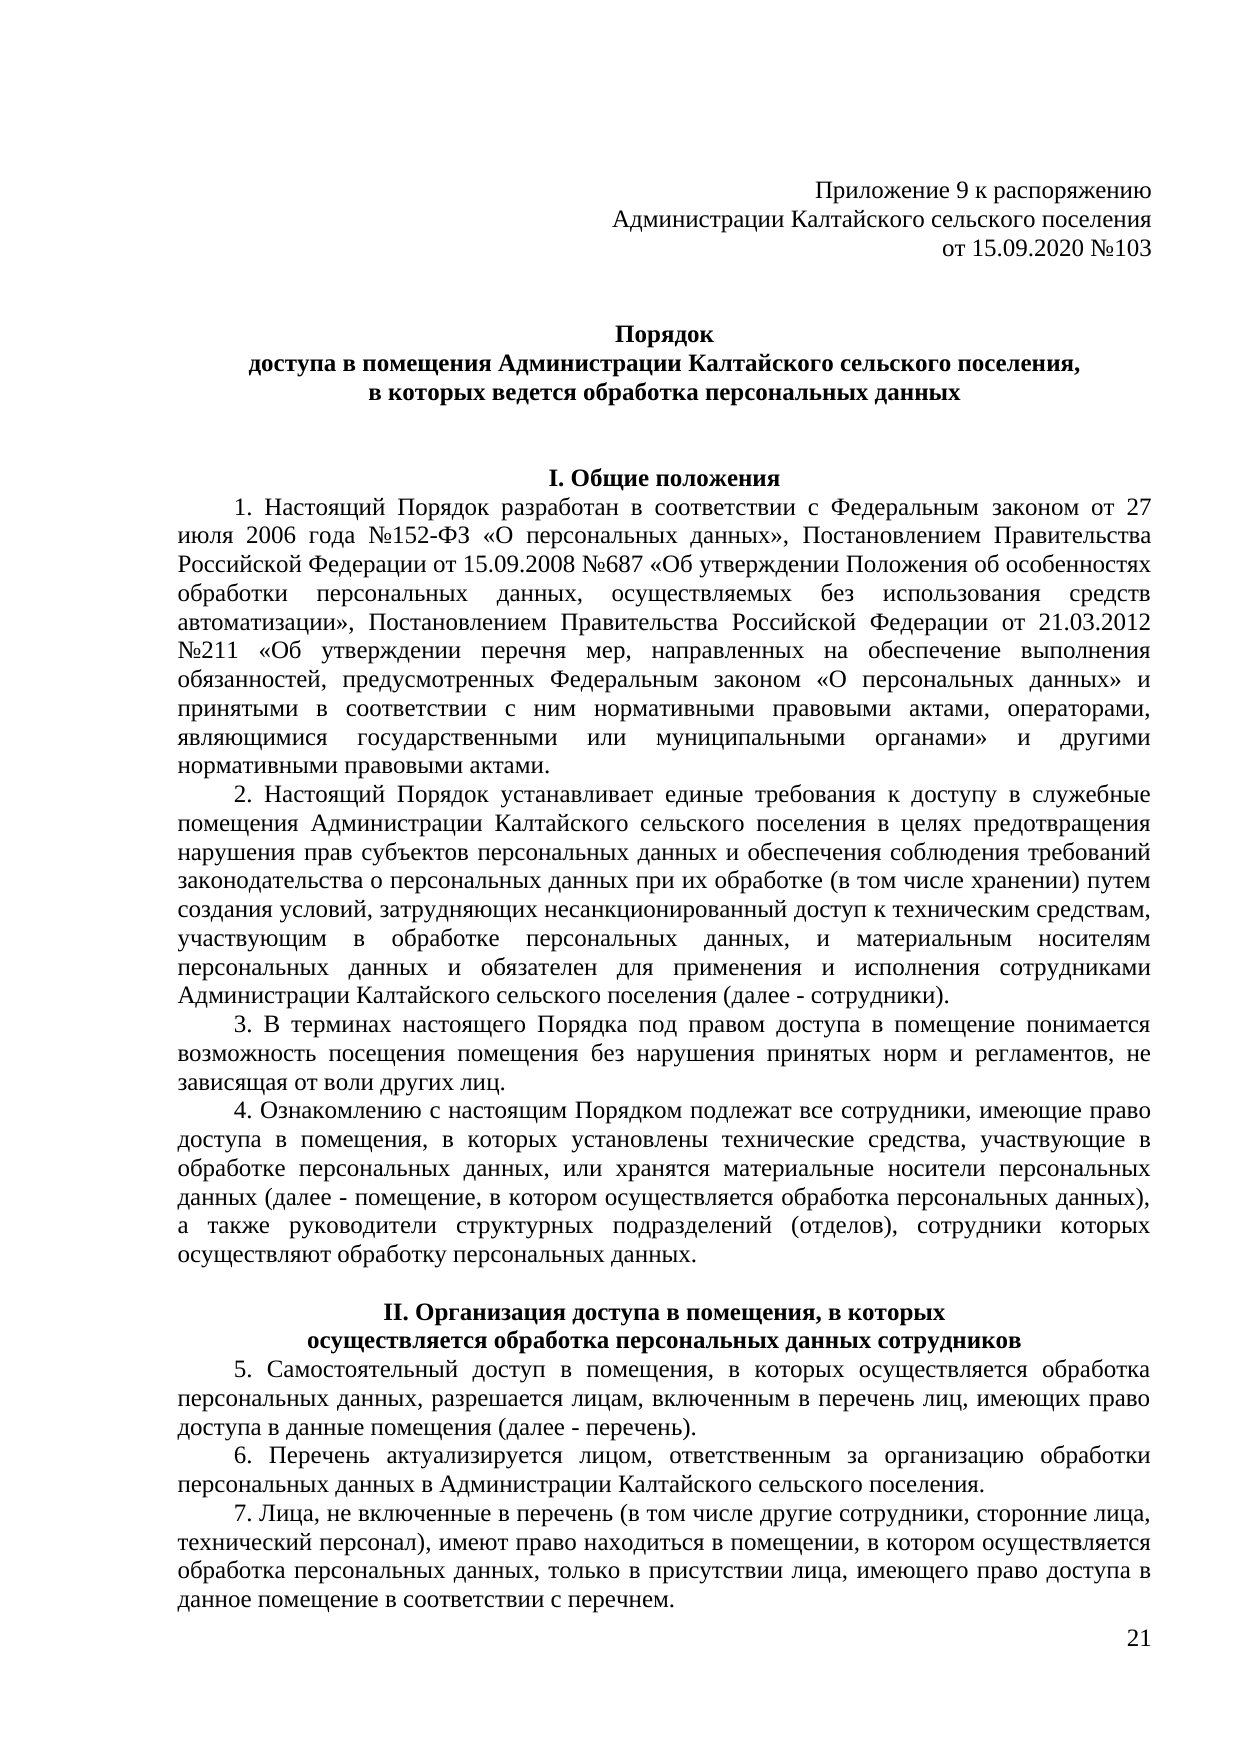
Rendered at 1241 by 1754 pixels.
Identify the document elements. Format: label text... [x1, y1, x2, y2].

text Приложение 9 к распоряжению [177, 176, 1152, 204]
title I. Общие положения [177, 463, 1152, 492]
text 1. Настоящий Порядок разработан в соответствии с Федеральным законом от 27 июля 2006 года №152-ФЗ «О персональных данных», Постановлением Правительства Российской Федерации от 15.09.2008 №687 «Об утверждении Положения об особенностях обработки персональных данных, осуществляемых без использования средств автоматизации», Постановлением Правительства Российской Федерации от 21.03.2012 №211 «Об утверждении перечня мер, направленных на обеспечение выполнения обязанностей, предусмотренных Федеральным законом «О персональных данных» и принятыми в соответствии с ним нормативными правовыми актами, операторами, являющимися государственными или муниципальными органами» и другими нормативными правовыми актами. [177, 492, 1152, 779]
text 7. Лица, не включенные в перечень (в том числе другие сотрудники, сторонние лица, технический персонал), имеют право находиться в помещении, в котором осуществляется обработка персональных данных, только в присутствии лица, имеющего право доступа в данное помещение в соответствии с перечнем. [177, 1498, 1152, 1613]
text 4. Ознакомлению с настоящим Порядком подлежат все сотрудники, имеющие право доступа в помещения, в которых установлены технические средства, участвующие в обработке персональных данных, или хранятся материальные носители персональных данных (далее - помещение, в котором осуществляется обработка персональных данных), а также руководители структурных подразделений (отделов), сотрудники которых осуществляют обработку персональных данных. [177, 1096, 1152, 1268]
title в которых ведется обработка персональных данных [177, 377, 1152, 406]
title доступа в помещения Администрации Калтайского сельского поселения, [177, 348, 1152, 377]
title осуществляется обработка персональных данных сотрудников [177, 1326, 1152, 1354]
text 3. В терминах настоящего Порядка под правом доступа в помещение понимается возможность посещения помещения без нарушения принятых норм и регламентов, не зависящая от воли других лиц. [177, 1009, 1152, 1096]
text 2. Настоящий Порядок устанавливает единые требования к доступу в служебные помещения Администрации Калтайского сельского поселения в целях предотвращения нарушения прав субъектов персональных данных и обеспечения соблюдения требований законодательства о персональных данных при их обработке (в том числе хранении) путем создания условий, затрудняющих несанкционированный доступ к техническим средствам, участвующим в обработке персональных данных, и материальным носителям персональных данных и обязателен для применения и исполнения сотрудниками Администрации Калтайского сельского поселения (далее - сотрудники). [177, 779, 1152, 1009]
text Администрации Калтайского сельского поселения [177, 204, 1152, 233]
text от 15.09.2020 №103 [177, 233, 1152, 262]
title II. Организация доступа в помещения, в которых [177, 1297, 1152, 1326]
text 5. Самостоятельный доступ в помещения, в которых осуществляется обработка персональных данных, разрешается лицам, включенным в перечень лиц, имеющих право доступа в данные помещения (далее - перечень). [177, 1354, 1152, 1441]
text 6. Перечень актуализируется лицом, ответственным за организацию обработки персональных данных в Администрации Калтайского сельского поселения. [177, 1441, 1152, 1498]
title Порядок [177, 319, 1152, 348]
